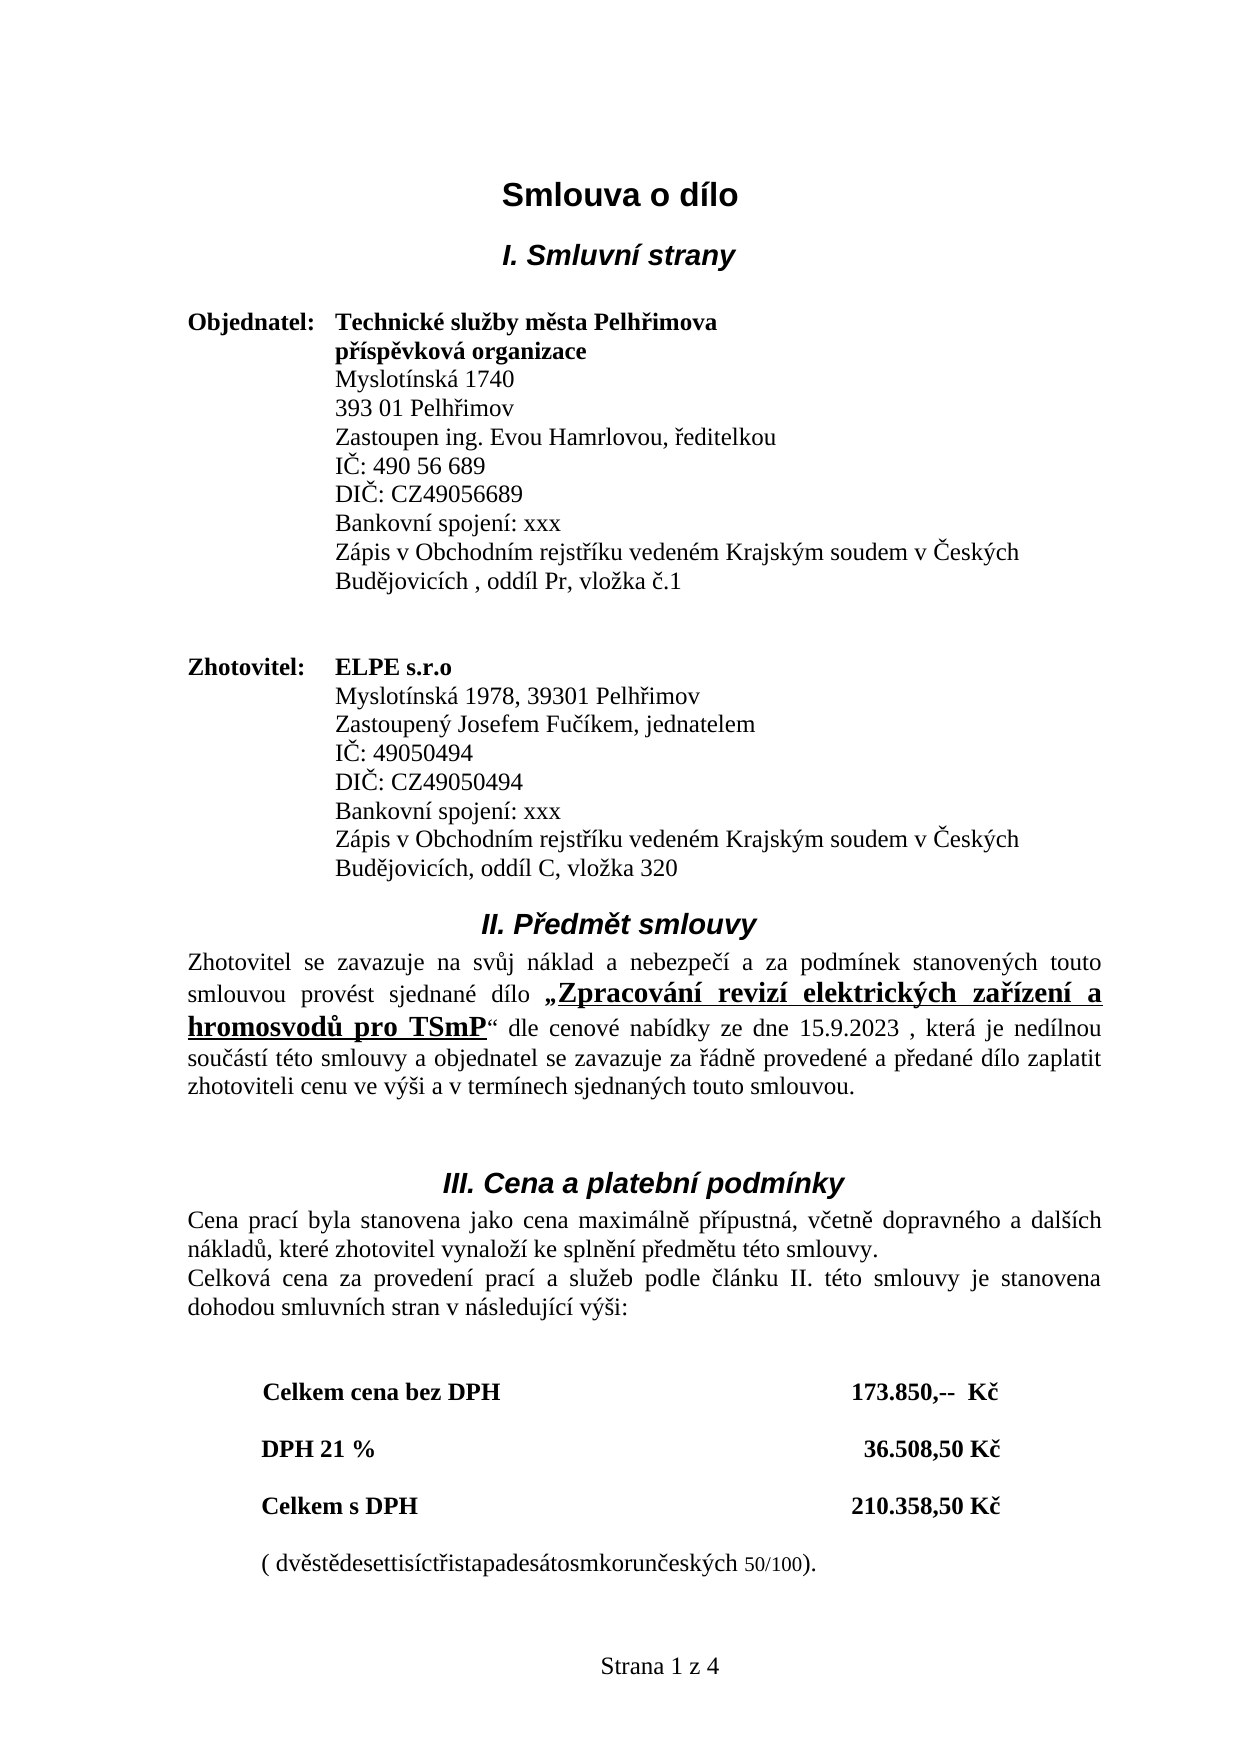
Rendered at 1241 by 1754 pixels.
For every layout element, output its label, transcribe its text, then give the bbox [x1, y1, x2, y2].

text DIČ: CZ49056689 [261, 479, 1053, 508]
text Zápis v Obchodním rejstříku vedeném Krajským soudem v Českých Budějovicích , oddíl Pr, vložka č.1 [335, 537, 1053, 594]
text DPH 21 % 36.508,50 Kč [187, 1434, 1058, 1463]
text IČ: 49050494 [187, 738, 1053, 767]
text Myslotínská 1978, 39301 Pelhřimov [187, 681, 1053, 709]
subtitle Smlouva o dílo [187, 175, 1053, 213]
text IČ: 490 56 689 [261, 451, 1053, 479]
text Zhotovitel se zavazuje na svůj náklad a nebezpečí a za podmínek stanovených touto smlouvou provést sjednané dílo „Zpracování revizí elektrických zařízení a hromosvodů pro TSmP“ dle cenové nabídky ze dne 15.9.2023 , která je nedílnou součástí této smlouvy a objednatel se zavazuje za řádně provedené a předané dílo zaplatit zhotoviteli cenu ve výši a v termínech sjednaných touto smlouvou. [187, 947, 1103, 1100]
text Celkem s DPH 210.358,50 Kč [187, 1491, 1058, 1520]
subtitle I. Smluvní strany [187, 238, 1053, 272]
text příspěvková organizace [261, 336, 1053, 364]
text ( dvěstědesettisíctřistapadesátosmkorunčeských 50/100). [187, 1548, 1058, 1577]
text 393 01 Pelhřimov [261, 393, 1053, 422]
text Objednatel: Technické služby města Pelhřimova [187, 307, 1053, 336]
text Cena prací byla stanovena jako cena maximálně přípustná, včetně dopravného a dalších nákladů, které zhotovitel vynaloží ke splnění předmětu této smlouvy. [187, 1205, 1103, 1263]
text Zastoupen ing. Evou Hamrlovou, ředitelkou [261, 422, 1053, 451]
subtitle III. Cena a platební podmínky [187, 1166, 1103, 1199]
text Zastoupený Josefem Fučíkem, jednatelem [187, 709, 1053, 738]
text DIČ: CZ49050494 [187, 767, 1053, 796]
text Celkem cena bez DPH 173.850,-- Kč [262, 1377, 1053, 1406]
text Myslotínská 1740 [261, 364, 1053, 393]
text Bankovní spojení: xxx [187, 796, 1053, 824]
text Zápis v Obchodním rejstříku vedeném Krajským soudem v Českých [187, 824, 1053, 853]
text Zhotovitel: ELPE s.r.o [187, 652, 1053, 681]
text Budějovicích, oddíl C, vložka 320 [187, 853, 1053, 882]
subtitle II. Předmět smlouvy [187, 907, 1053, 941]
text Celková cena za provedení prací a služeb podle článku II. této smlouvy je stanovena dohodou smluvních stran v následující výši: [187, 1263, 1103, 1320]
text Bankovní spojení: xxx [261, 508, 1053, 537]
